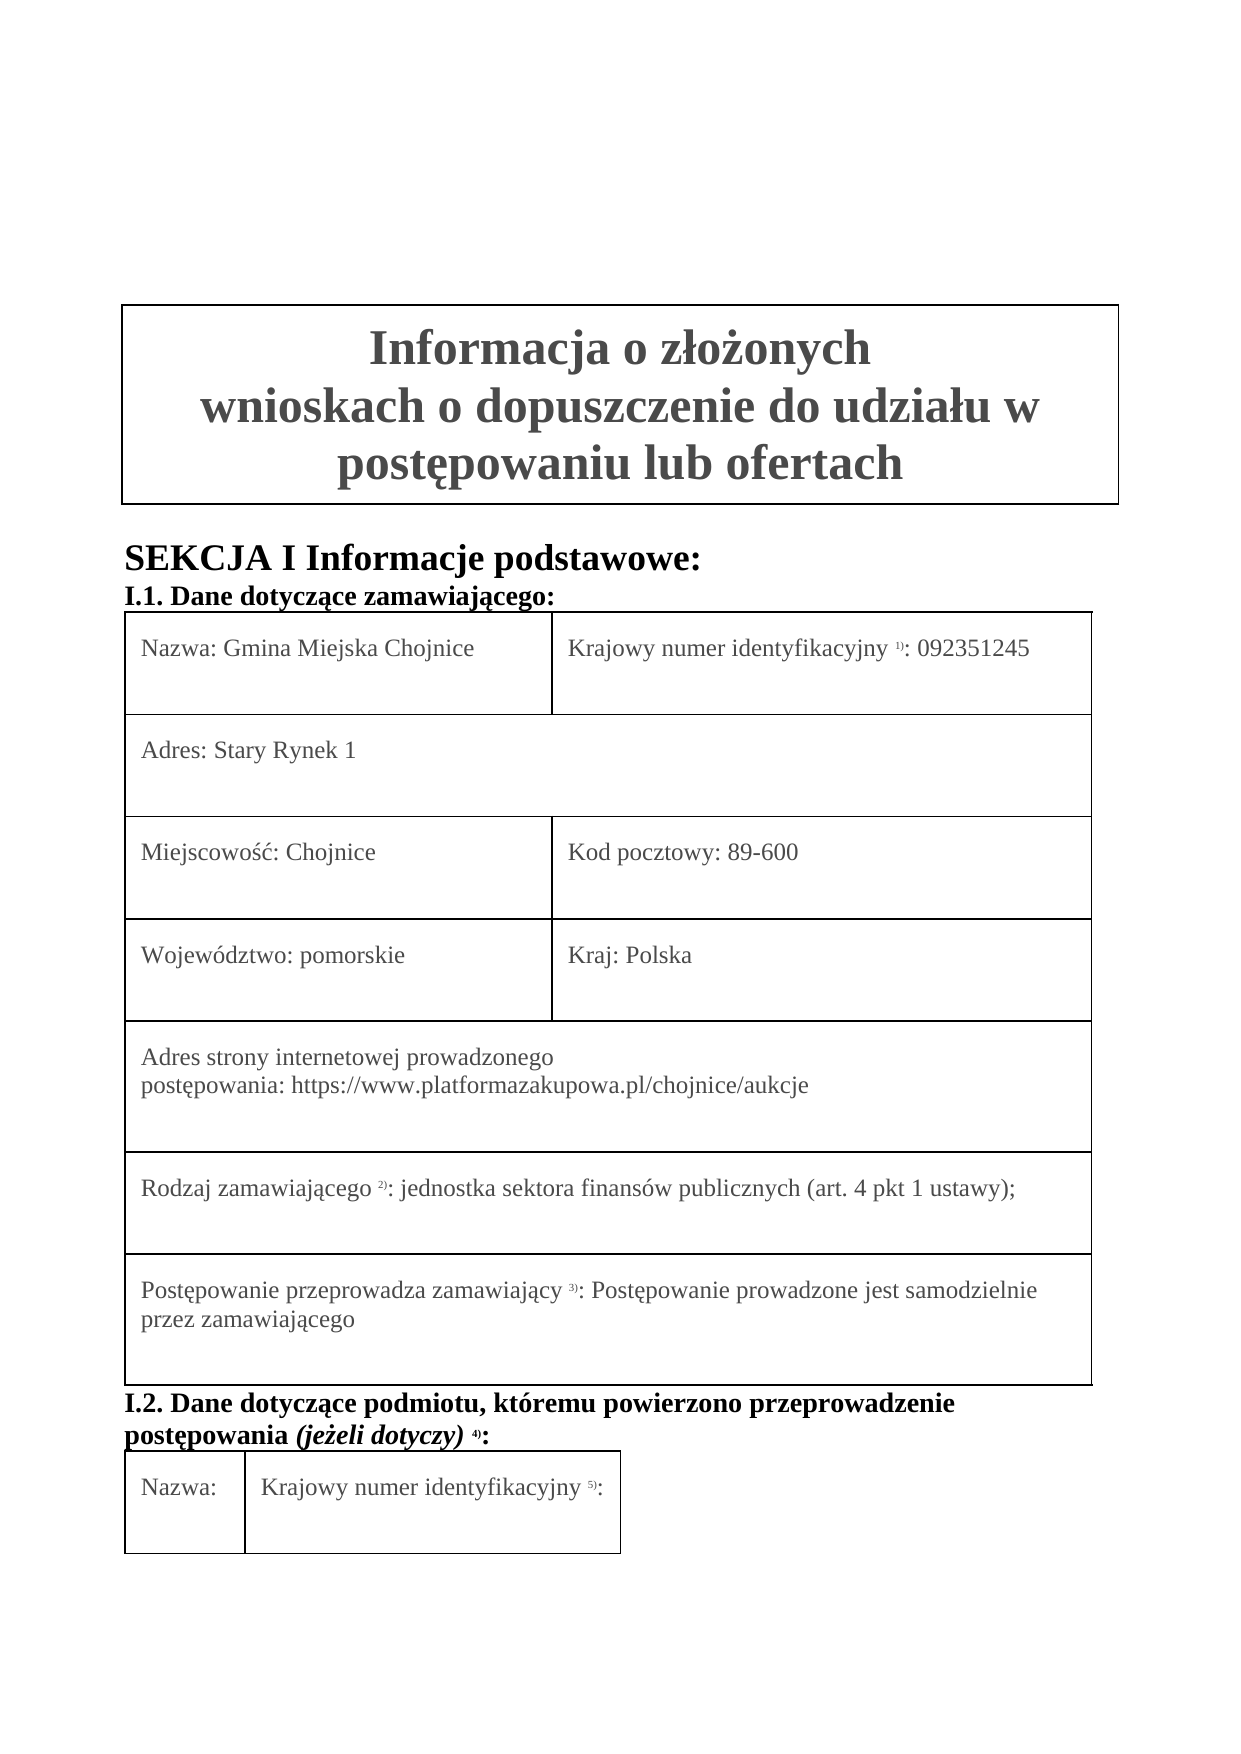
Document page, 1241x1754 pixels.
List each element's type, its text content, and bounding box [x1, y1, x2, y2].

table_cell Adres: Stary Rynek 1 [126, 715, 1091, 816]
table_cell Miejscowość: Chojnice [126, 817, 551, 918]
text I.1. Dane dotyczące zamawiającego: [124, 579, 1093, 611]
text Informacja o złożonych wnioskach o dopuszczenie do udziału w postępowaniu lub ofertach [123, 306, 1118, 503]
table_header Nazwa: Gmina Miejska Chojnice [126, 613, 551, 713]
table_header Krajowy numer identyfikacyjny 1): 092351245 [553, 613, 1091, 713]
text I.2. Dane dotyczące podmiotu, któremu powierzono przeprowadzenie postępowania (jeżeli dotyczy) 4): [124, 1386, 1093, 1450]
text SEKCJA I Informacje podstawowe: [124, 536, 1093, 579]
table_cell Rodzaj zamawiającego 2): jednostka sektora finansów publicznych (art. 4 pkt 1 ustawy); [126, 1153, 1091, 1253]
table_cell Województwo: pomorskie [126, 920, 551, 1020]
table_header Nazwa: [126, 1452, 244, 1553]
table_cell Adres strony internetowej prowadzonego postępowania: https://www.platformazakupowa.pl/chojnice/aukcje [126, 1022, 1091, 1151]
table_cell Postępowanie przeprowadza zamawiający 3): Postępowanie prowadzone jest samodzielnie przez zamawiającego [126, 1255, 1091, 1384]
table_header Krajowy numer identyfikacyjny 5): [246, 1452, 620, 1553]
table_cell Kod pocztowy: 89-600 [553, 817, 1091, 918]
table_cell Kraj: Polska [553, 920, 1091, 1020]
